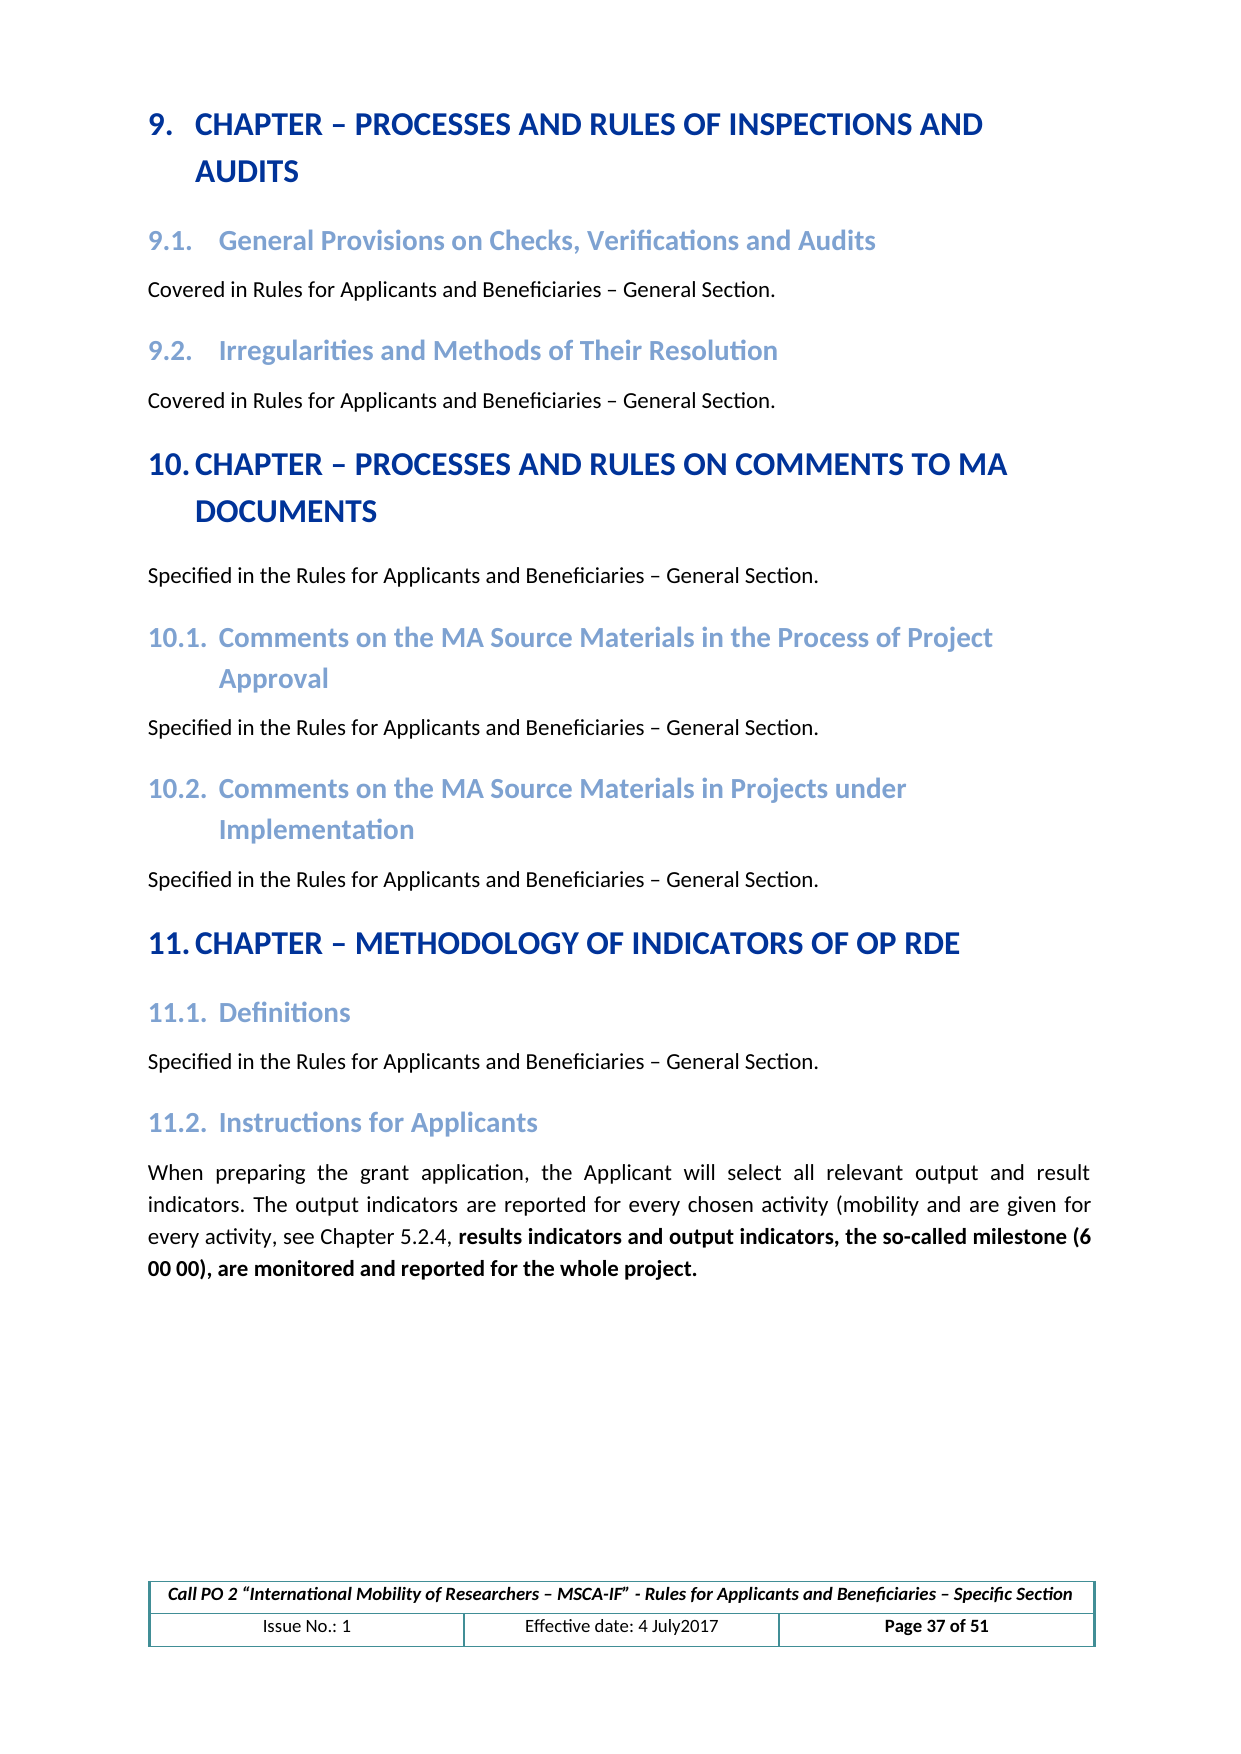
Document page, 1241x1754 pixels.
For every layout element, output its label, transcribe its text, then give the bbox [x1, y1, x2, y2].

text Comments on the MA Source Materials in the Process of Project Approval [148, 619, 1092, 695]
text Specified in the Rules for Applicants and Beneficiaries – General Section. [148, 713, 1092, 741]
text Chapter – Processes and Rules of Inspections and Audits [148, 103, 1092, 191]
text General Provisions on Checks, Verifications and Audits [148, 222, 1092, 257]
text Chapter – METHODOLOGY OF Indicators of OP RDE [148, 922, 1092, 963]
text Chapter – Processes and rules on comments to MA documents [148, 443, 1092, 531]
text Instructions for Applicants [148, 1104, 1092, 1140]
text Covered in Rules for Applicants and Beneficiaries – General Section. [148, 386, 1092, 414]
text Comments on the MA Source Materials in Projects under Implementation [148, 770, 1092, 847]
text Specified in the Rules for Applicants and Beneficiaries – General Section. [148, 562, 1092, 590]
text Definitions [148, 994, 1092, 1029]
text Specified in the Rules for Applicants and Beneficiaries – General Section. [148, 865, 1092, 893]
text Irregularities and Methods of Their Resolution [148, 332, 1092, 368]
text When preparing the grant application, the Applicant will select all relevant output and result indicators. The output indicators are reported for every chosen activity (mobility and are given for every activity, see Chapter 5.2.4, results indicators and output indicators, the so-called milestone (6 00 00), are monitored and reported for the whole project. [148, 1158, 1092, 1282]
text Specified in the Rules for Applicants and Beneficiaries – General Section. [148, 1047, 1092, 1075]
text Covered in Rules for Applicants and Beneficiaries – General Section. [148, 275, 1092, 303]
